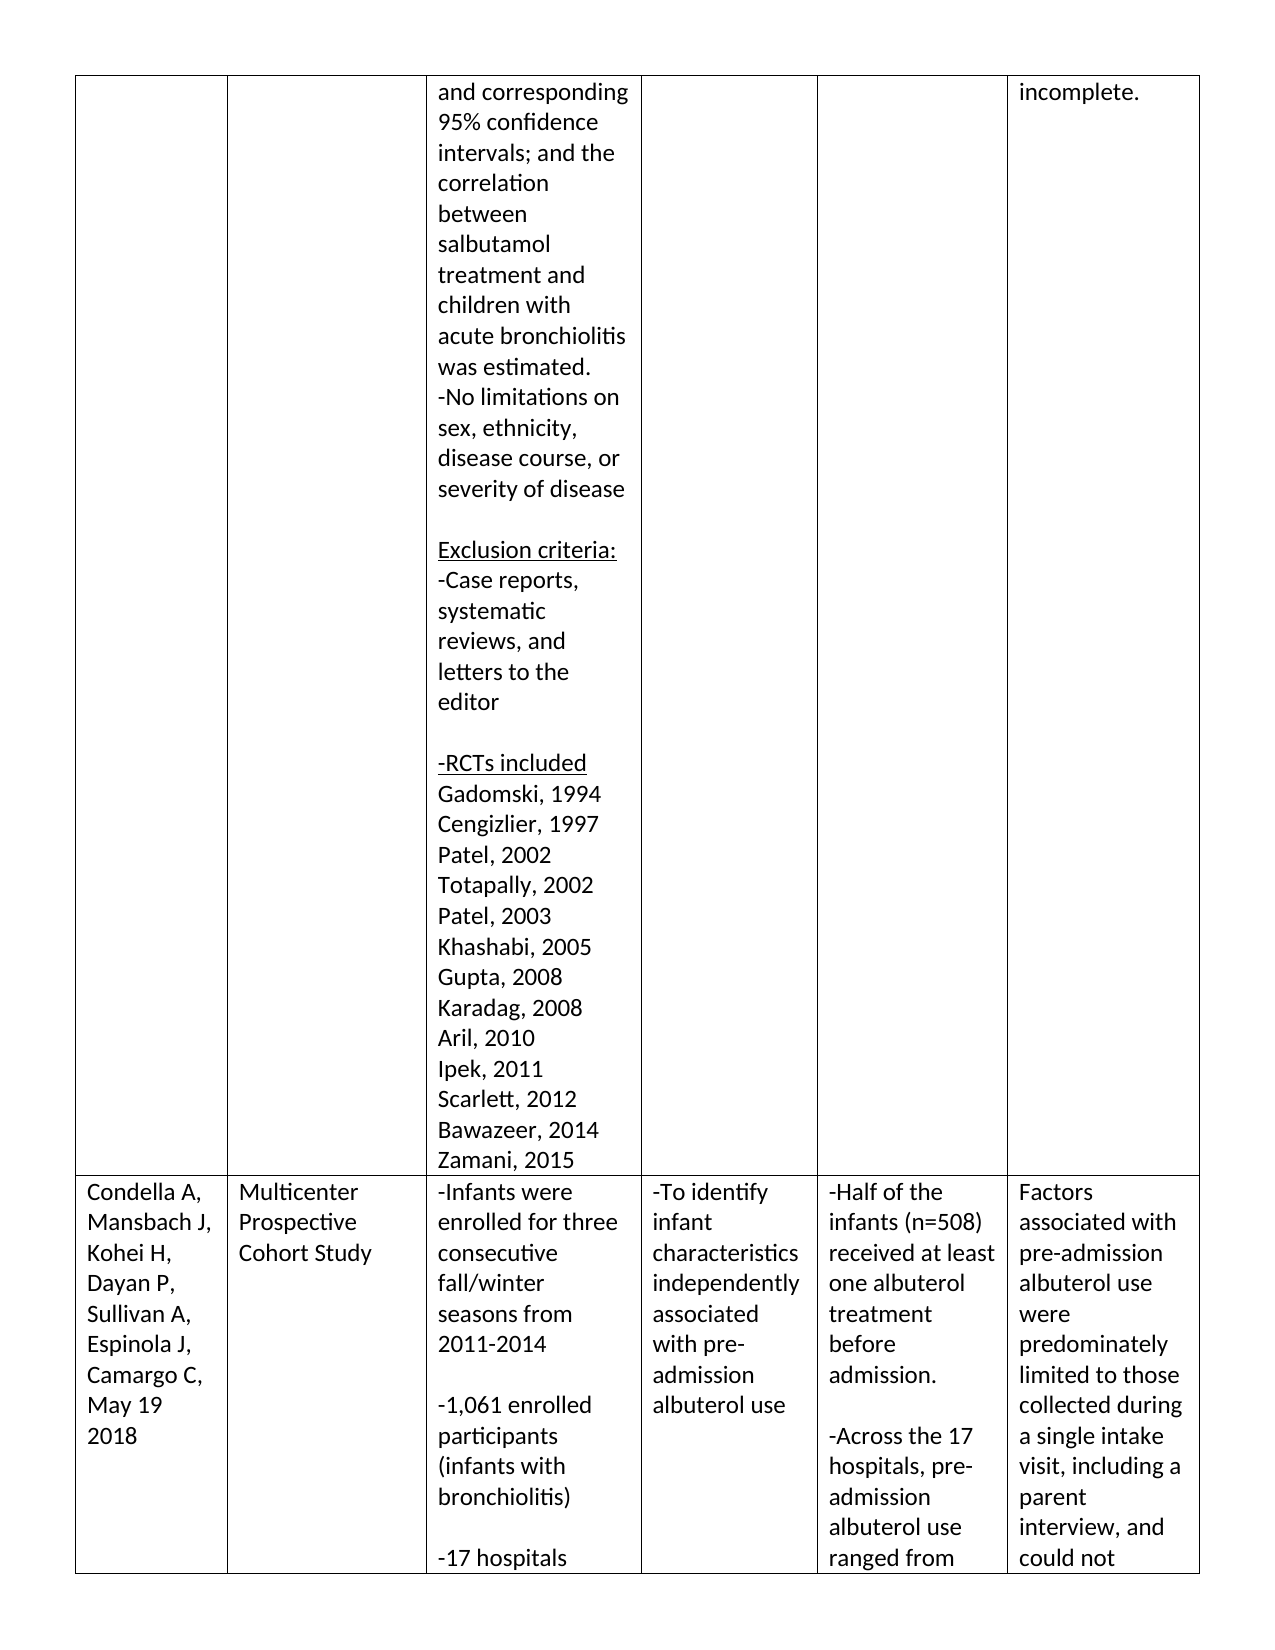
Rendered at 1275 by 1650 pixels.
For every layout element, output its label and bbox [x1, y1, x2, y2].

table_cell [76, 76, 227, 1175]
table_cell [76, 1176, 227, 1573]
table_cell [1008, 1176, 1199, 1573]
table_cell [228, 76, 426, 1175]
table_cell [1008, 76, 1199, 1175]
table_cell [818, 1176, 1007, 1573]
table_cell [642, 76, 817, 1175]
table_cell [818, 76, 1007, 1175]
table_cell [228, 1176, 426, 1573]
table_cell [427, 76, 641, 1175]
table_cell [427, 1176, 641, 1573]
table_cell [642, 1176, 817, 1573]
